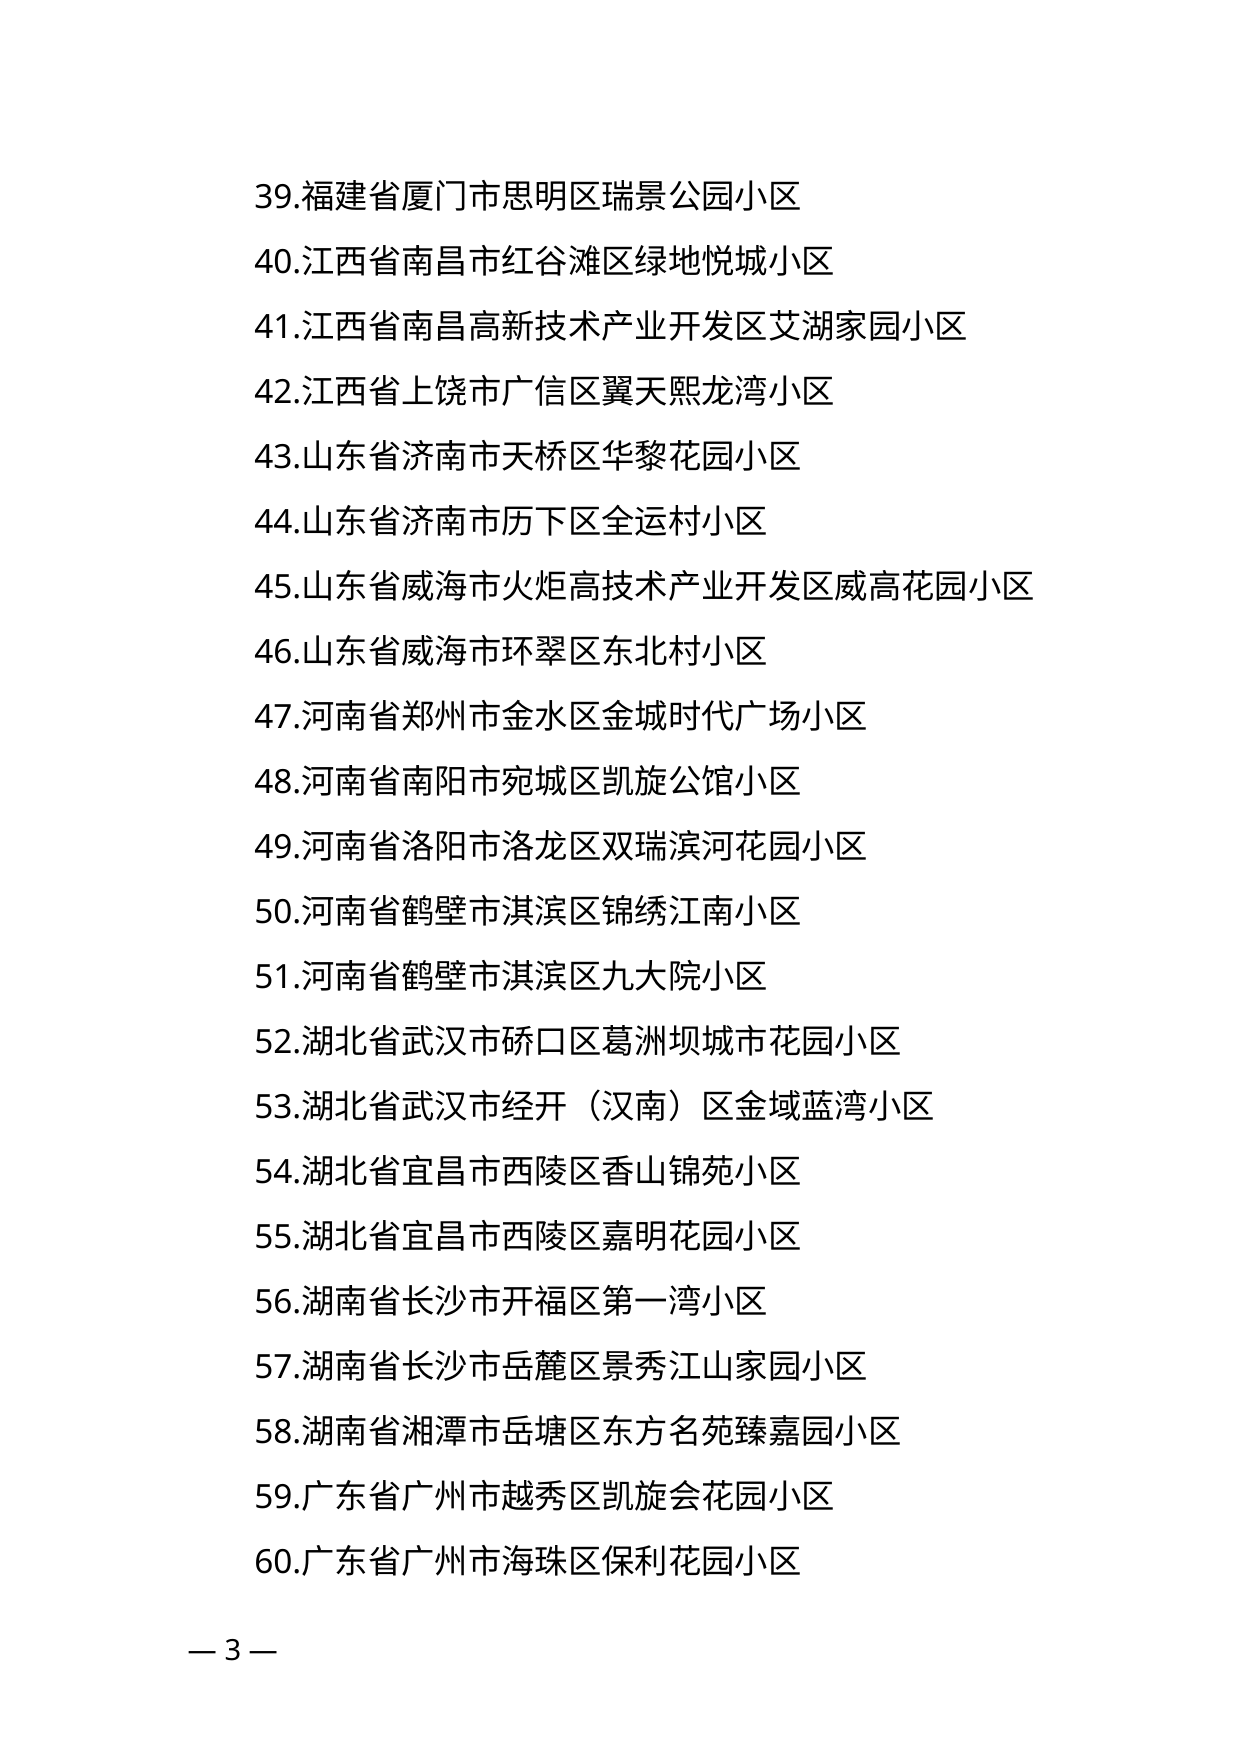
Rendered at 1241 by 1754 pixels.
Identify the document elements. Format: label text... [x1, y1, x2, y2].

list 53.湖北省武汉市经开（汉南）区金域蓝湾小区 [187, 1072, 1053, 1137]
list 52.湖北省武汉市硚口区葛洲坝城市花园小区 [187, 1007, 1053, 1072]
list 56.湖南省长沙市开福区第一湾小区 [187, 1267, 1053, 1332]
list 57.湖南省长沙市岳麓区景秀江山家园小区 [187, 1332, 1053, 1397]
list 60.广东省广州市海珠区保利花园小区 [187, 1527, 1053, 1592]
list 42.江西省上饶市广信区翼天熙龙湾小区 [187, 357, 1053, 422]
list 44.山东省济南市历下区全运村小区 [187, 487, 1053, 552]
list 39.福建省厦门市思明区瑞景公园小区 [187, 162, 1053, 227]
list 43.山东省济南市天桥区华黎花园小区 [187, 422, 1053, 487]
list 50.河南省鹤壁市淇滨区锦绣江南小区 [187, 877, 1053, 942]
list 41.江西省南昌高新技术产业开发区艾湖家园小区 [187, 292, 1053, 357]
list 46.山东省威海市环翠区东北村小区 [187, 617, 1053, 682]
list 51.河南省鹤壁市淇滨区九大院小区 [187, 942, 1053, 1007]
list 40.江西省南昌市红谷滩区绿地悦城小区 [187, 227, 1053, 292]
list 54.湖北省宜昌市西陵区香山锦苑小区 [187, 1137, 1053, 1202]
list 58.湖南省湘潭市岳塘区东方名苑臻嘉园小区 [187, 1397, 1053, 1462]
list 48.河南省南阳市宛城区凯旋公馆小区 [187, 747, 1053, 812]
list 55.湖北省宜昌市西陵区嘉明花园小区 [187, 1202, 1053, 1267]
list 47.河南省郑州市金水区金城时代广场小区 [187, 682, 1053, 747]
list 45.山东省威海市火炬高技术产业开发区威高花园小区 [187, 552, 1053, 617]
list 59.广东省广州市越秀区凯旋会花园小区 [187, 1462, 1053, 1527]
list 49.河南省洛阳市洛龙区双瑞滨河花园小区 [187, 812, 1053, 877]
